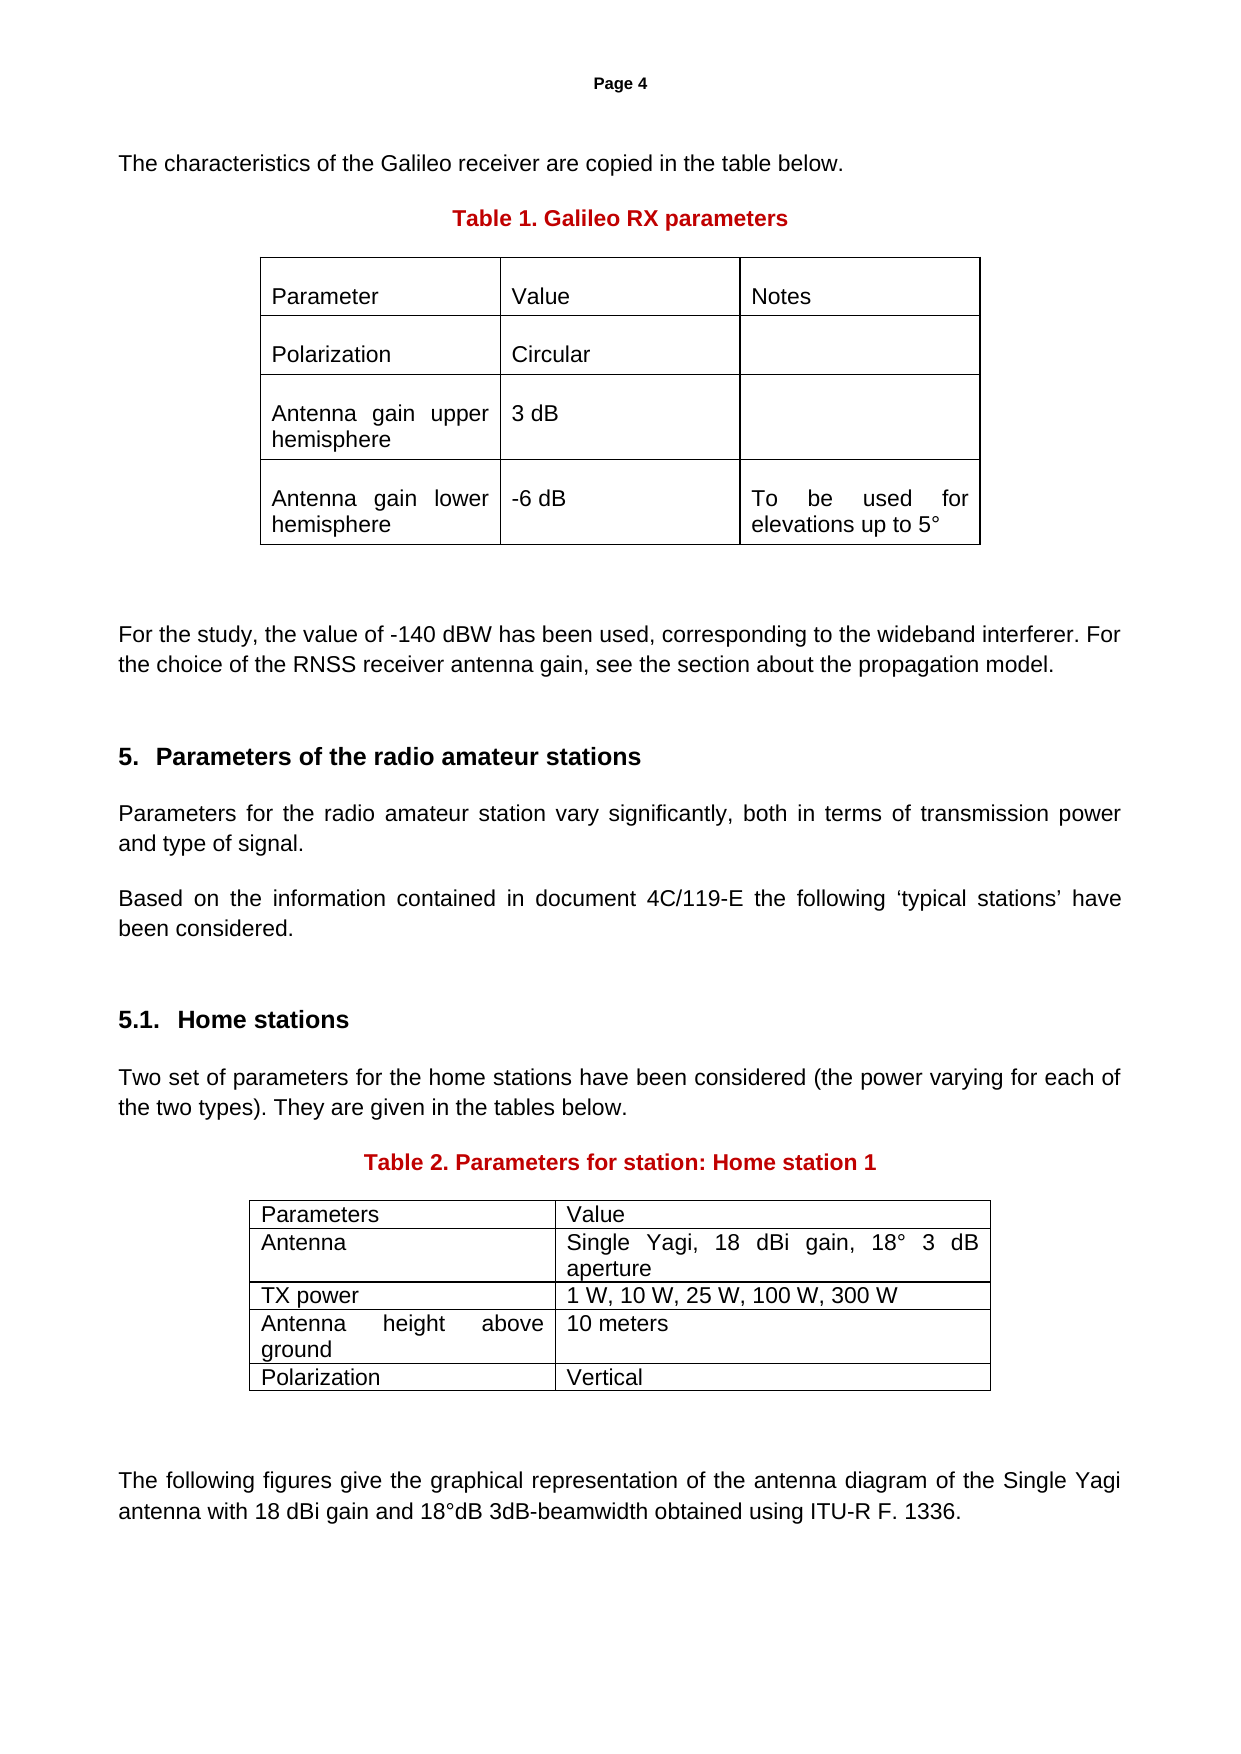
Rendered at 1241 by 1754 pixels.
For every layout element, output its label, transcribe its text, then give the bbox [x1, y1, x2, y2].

list Home stations [118, 1006, 1122, 1034]
table_cell [741, 316, 979, 374]
text The characteristics of the Galileo receiver are copied in the table below. [118, 150, 1122, 176]
table_header Parameters [250, 1201, 555, 1228]
table_cell To be used for elevations up to 5° [741, 460, 979, 544]
text Two set of parameters for the home stations have been considered (the power varying for each of the two types). They are given in the tables below. [118, 1063, 1122, 1120]
table_cell 3 dB [501, 375, 739, 459]
table_cell Antenna gain lower hemisphere [261, 460, 500, 544]
text The following figures give the graphical representation of the antenna diagram of the Single Yagi antenna with 18 dBi gain and 18°dB 3dB-beamwidth obtained using ITU-R F. 1336. [118, 1467, 1122, 1524]
text Table 1. Galileo RX parameters [118, 205, 1122, 232]
text Table 2. Parameters for station: Home station 1 [118, 1149, 1122, 1175]
table_cell Polarization [261, 316, 500, 374]
table_header Notes [741, 258, 979, 315]
table_header Value [556, 1201, 990, 1228]
text For the study, the value of -140 dBW has been used, corresponding to the wideband interferer. For the choice of the RNSS receiver antenna gain, see the section about the propagation model. [118, 621, 1122, 678]
table_cell Antenna height above ground [250, 1310, 555, 1363]
table_cell Antenna gain upper hemisphere [261, 375, 500, 459]
list Parameters of the radio amateur stations [118, 742, 1122, 770]
table_cell Single Yagi, 18 dBi gain, 18° 3 dB aperture [556, 1229, 990, 1281]
text Parameters for the radio amateur station vary significantly, both in terms of transmission power and type of signal. [118, 800, 1122, 856]
table_header Value [501, 258, 739, 315]
table_cell -6 dB [501, 460, 739, 544]
table_cell [741, 375, 979, 459]
table_header Parameter [261, 258, 500, 315]
table_cell 10 meters [556, 1310, 990, 1363]
table_cell 1 W, 10 W, 25 W, 100 W, 300 W [556, 1283, 990, 1309]
table_cell Vertical [556, 1364, 990, 1390]
text Based on the information contained in document 4C/119-E the following ‘typical stations’ have been considered. [118, 885, 1122, 942]
table_cell TX power [250, 1283, 555, 1309]
table_cell Polarization [250, 1364, 555, 1390]
table_cell Antenna [250, 1229, 555, 1281]
table_cell Circular [501, 316, 739, 374]
